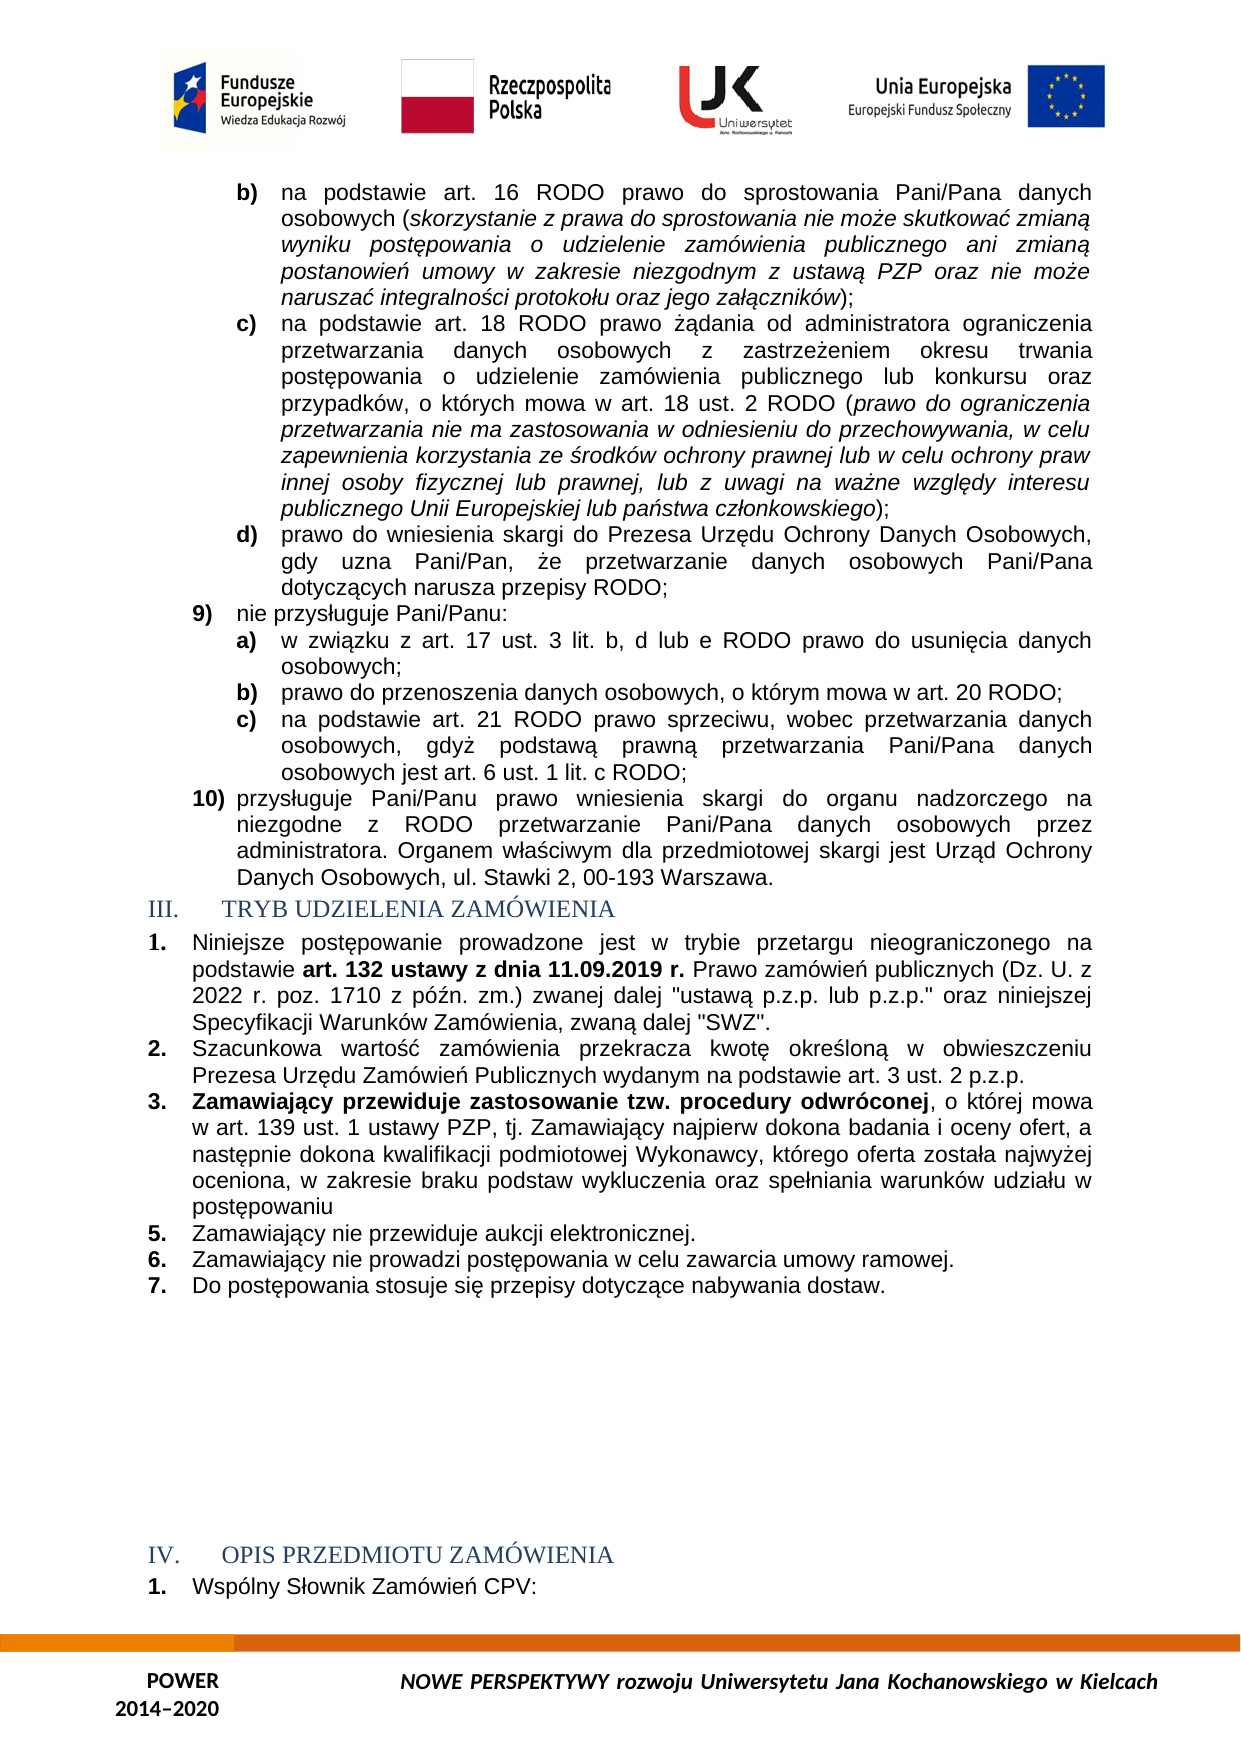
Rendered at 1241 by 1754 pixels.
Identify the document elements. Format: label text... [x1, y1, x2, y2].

text a) w związku z art. 17 ust. 3 lit. b, d lub e RODO prawo do usunięcia danych osobowych; [236, 627, 1093, 679]
text IV. OPIS PRZEDMIOTU ZAMÓWIENIA [148, 1540, 1093, 1569]
text c) na podstawie art. 18 RODO prawo żądania od administratora ograniczenia przetwarzania danych osobowych z zastrzeżeniem okresu trwania postępowania o udzielenie zamówienia publicznego lub konkursu oraz przypadków, o których mowa w art. 18 ust. 2 RODO (prawo do ograniczenia przetwarzania nie ma zastosowania w odniesieniu do przechowywania, w celu zapewnienia korzystania ze środków ochrony prawnej lub w celu ochrony praw innej osoby fizycznej lub prawnej, lub z uwagi na ważne względy interesu publicznego Unii Europejskiej lub państwa członkowskiego); [236, 310, 1093, 521]
text III. TRYB UDZIELENIA ZAMÓWIENIA [148, 894, 1093, 923]
picture [679, 66, 792, 135]
picture [401, 44, 611, 142]
text b) prawo do przenoszenia danych osobowych, o którym mowa w art. 20 RODO; [236, 679, 1093, 706]
text 7. Do postępowania stosuje się przepisy dotyczące nabywania dostaw. [148, 1272, 1093, 1299]
text 5. Zamawiający nie przewiduje aukcji elektronicznej. [148, 1220, 1093, 1246]
text 3. Zamawiający przewiduje zastosowanie tzw. procedury odwróconej, o której mowa w art. 139 ust. 1 ustawy PZP, tj. Zamawiający najpierw dokona badania i oceny ofert, a następnie dokona kwalifikacji podmiotowej Wykonawcy, którego oferta została najwyżej oceniona, w zakresie braku podstaw wykluczenia oraz spełniania warunków udziału w postępowaniu [148, 1088, 1093, 1220]
text 9) nie przysługuje Pani/Panu: [192, 600, 1093, 627]
text 6. Zamawiający nie prowadzi postępowania w celu zawarcia umowy ramowej. [148, 1246, 1093, 1272]
text 2. Szacunkowa wartość zamówienia przekracza kwotę określoną w obwieszczeniu Prezesa Urzędu Zamówień Publicznych wydanym na podstawie art. 3 ust. 2 p.z.p. [148, 1035, 1093, 1088]
text 10) przysługuje Pani/Panu prawo wniesienia skargi do organu nadzorczego na niezgodne z RODO przetwarzanie Pani/Pana danych osobowych przez administratora. Organem właściwym dla przedmiotowej skargi jest Urząd Ochrony Danych Osobowych, ul. Stawki 2, 00-193 Warszawa. [192, 785, 1093, 890]
text 1. Wspólny Słownik Zamówień CPV: [148, 1573, 1093, 1599]
text 1. Niniejsze postępowanie prowadzone jest w trybie przetargu nieograniczonego na podstawie art. 132 ustawy z dnia 11.09.2019 r. Prawo zamówień publicznych (Dz. U. z 2022 r. poz. 1710 z późn. zm.) zwanej dalej "ustawą p.z.p. lub p.z.p." oraz niniejszej Specyfikacji Warunków Zamówienia, zwaną dalej "SWZ". [148, 927, 1093, 1035]
picture [832, 44, 1113, 148]
picture [158, 44, 361, 151]
text d) prawo do wniesienia skargi do Prezesa Urzędu Ochrony Danych Osobowych, gdy uzna Pani/Pan, że przetwarzanie danych osobowych Pani/Pana dotyczących narusza przepisy RODO; [236, 521, 1093, 600]
text c) na podstawie art. 21 RODO prawo sprzeciwu, wobec przetwarzania danych osobowych, gdyż podstawą prawną przetwarzania Pani/Pana danych osobowych jest art. 6 ust. 1 lit. c RODO; [236, 706, 1093, 785]
text b) na podstawie art. 16 RODO prawo do sprostowania Pani/Pana danych osobowych (skorzystanie z prawa do sprostowania nie może skutkować zmianą wyniku postępowania o udzielenie zamówienia publicznego ani zmianą postanowień umowy w zakresie niezgodnym z ustawą PZP oraz nie może naruszać integralności protokołu oraz jego załączników); [236, 179, 1093, 310]
